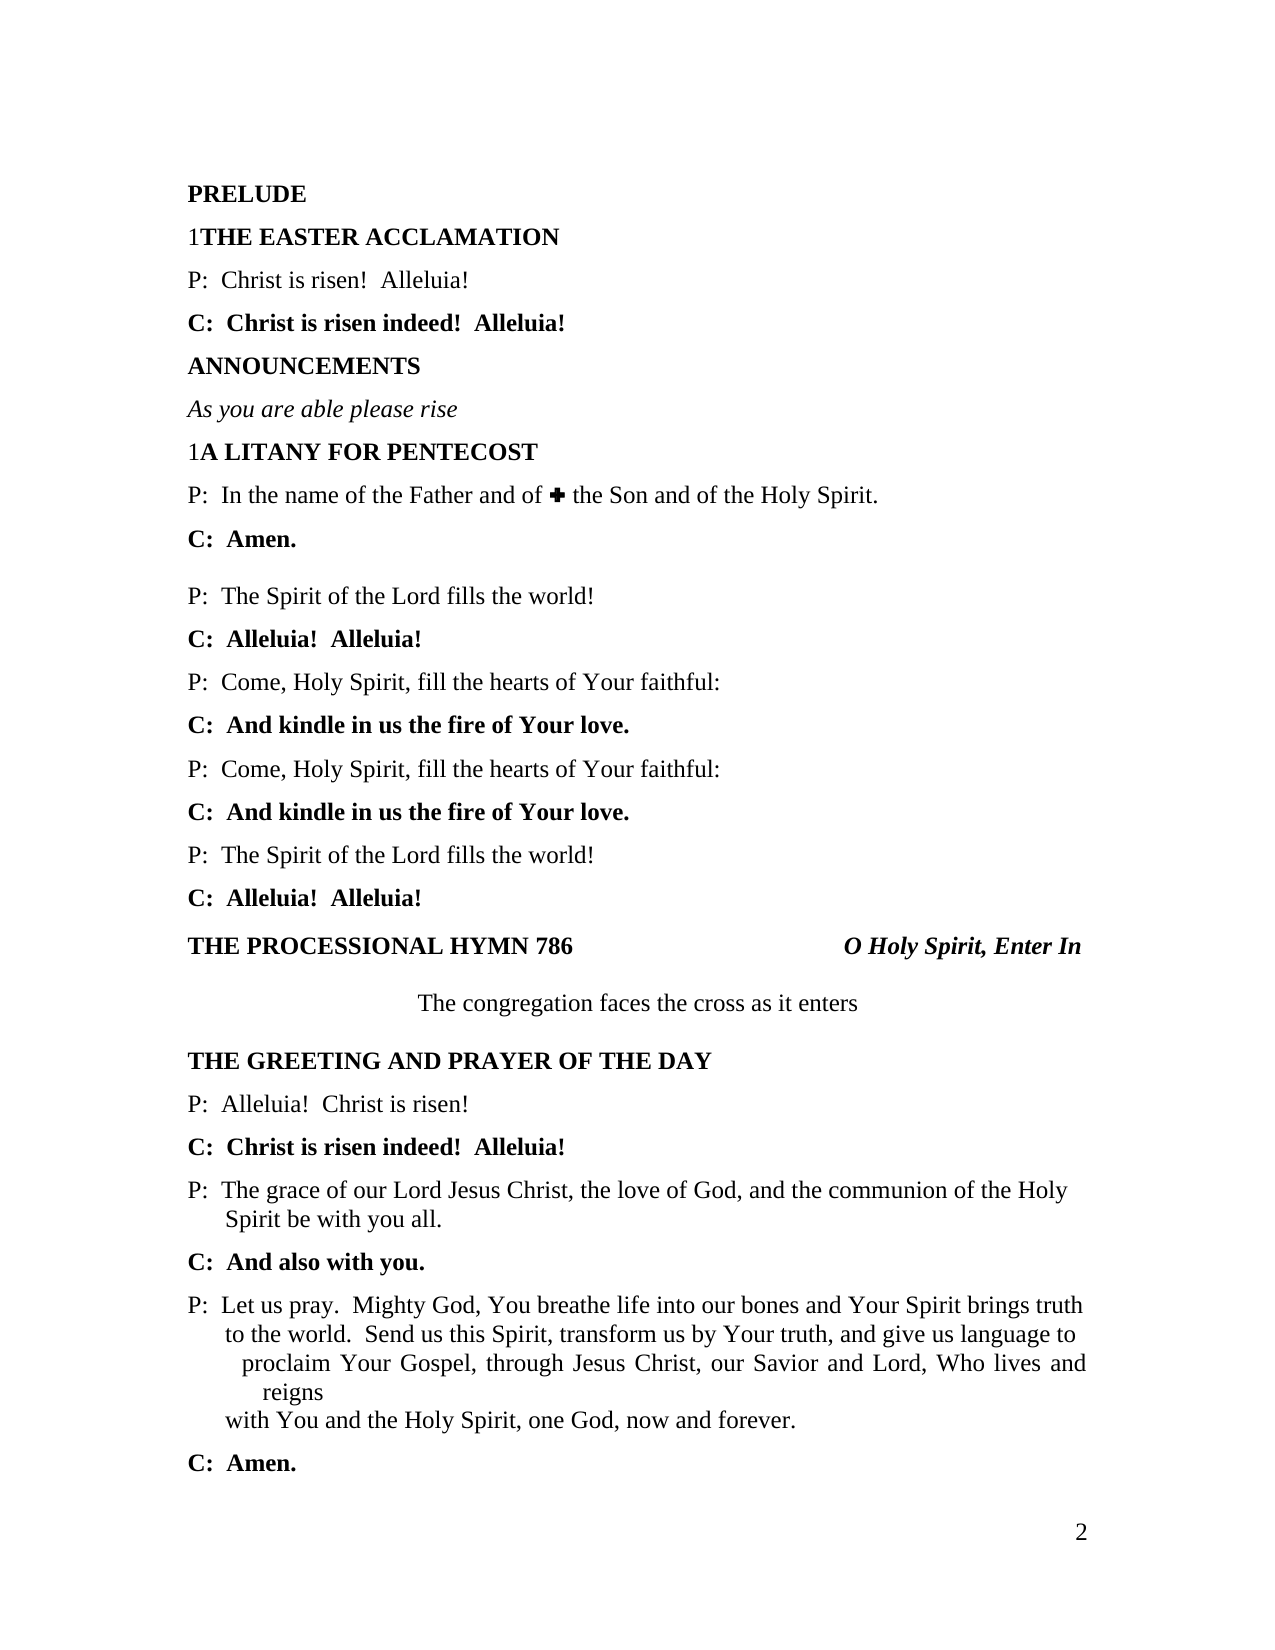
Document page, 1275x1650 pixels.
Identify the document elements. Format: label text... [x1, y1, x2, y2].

text proclaim Your Gospel, through Jesus Christ, our Savior and Lord, Who lives and reigns [187, 1348, 1087, 1405]
text P: The Spirit of the Lord fills the world! [157, 840, 1087, 869]
text C: Amen. [157, 524, 1087, 552]
text with You and the Holy Spirit, one God, now and forever. [187, 1405, 1087, 1434]
text As you are able please rise [187, 394, 1087, 423]
text C: And kindle in us the fire of Your love. [157, 797, 1087, 826]
text P: Come, Holy Spirit, fill the hearts of Your faithful: [157, 667, 1087, 696]
text THE PROCESSIONAL HYMN 786 O Holy Spirit, Enter In [187, 931, 1087, 960]
text THE EASTER ACCLAMATION [187, 222, 1087, 251]
text C: Christ is risen indeed! Alleluia! [157, 1132, 1087, 1161]
text P: The grace of our Lord Jesus Christ, the love of God, and the communion of the Holy [187, 1175, 1087, 1204]
text ANNOUNCEMENTS [187, 351, 1087, 380]
text C: And kindle in us the fire of Your love. [157, 711, 1087, 739]
text C: Christ is risen indeed! Alleluia! [157, 308, 1087, 337]
text P: The Spirit of the Lord fills the world! [157, 581, 1087, 610]
text C: Alleluia! Alleluia! [157, 624, 1087, 653]
text P: Christ is risen! Alleluia! [157, 265, 1087, 294]
text P: Alleluia! Christ is risen! [157, 1089, 1087, 1118]
text A LITANY FOR PENTECOST [187, 437, 1087, 466]
text C: Alleluia! Alleluia! [157, 883, 1087, 912]
text PRELUDE [187, 179, 1087, 207]
text P: In the name of the Father and of the Son and of the Holy Spirit. [157, 481, 1087, 509]
text C: And also with you. [157, 1247, 1087, 1276]
text P: Come, Holy Spirit, fill the hearts of Your faithful: [157, 754, 1087, 782]
text Spirit be with you all. [187, 1204, 1087, 1233]
text The congregation faces the cross as it enters [187, 988, 1087, 1017]
text THE GREETING AND PRAYER OF THE DAY [187, 1046, 1087, 1075]
text to the world. Send us this Spirit, transform us by Your truth, and give us language to [187, 1319, 1087, 1348]
text P: Let us pray. Mighty God, You breathe life into our bones and Your Spirit brings truth [187, 1290, 1087, 1319]
text C: Amen. [157, 1448, 1087, 1477]
